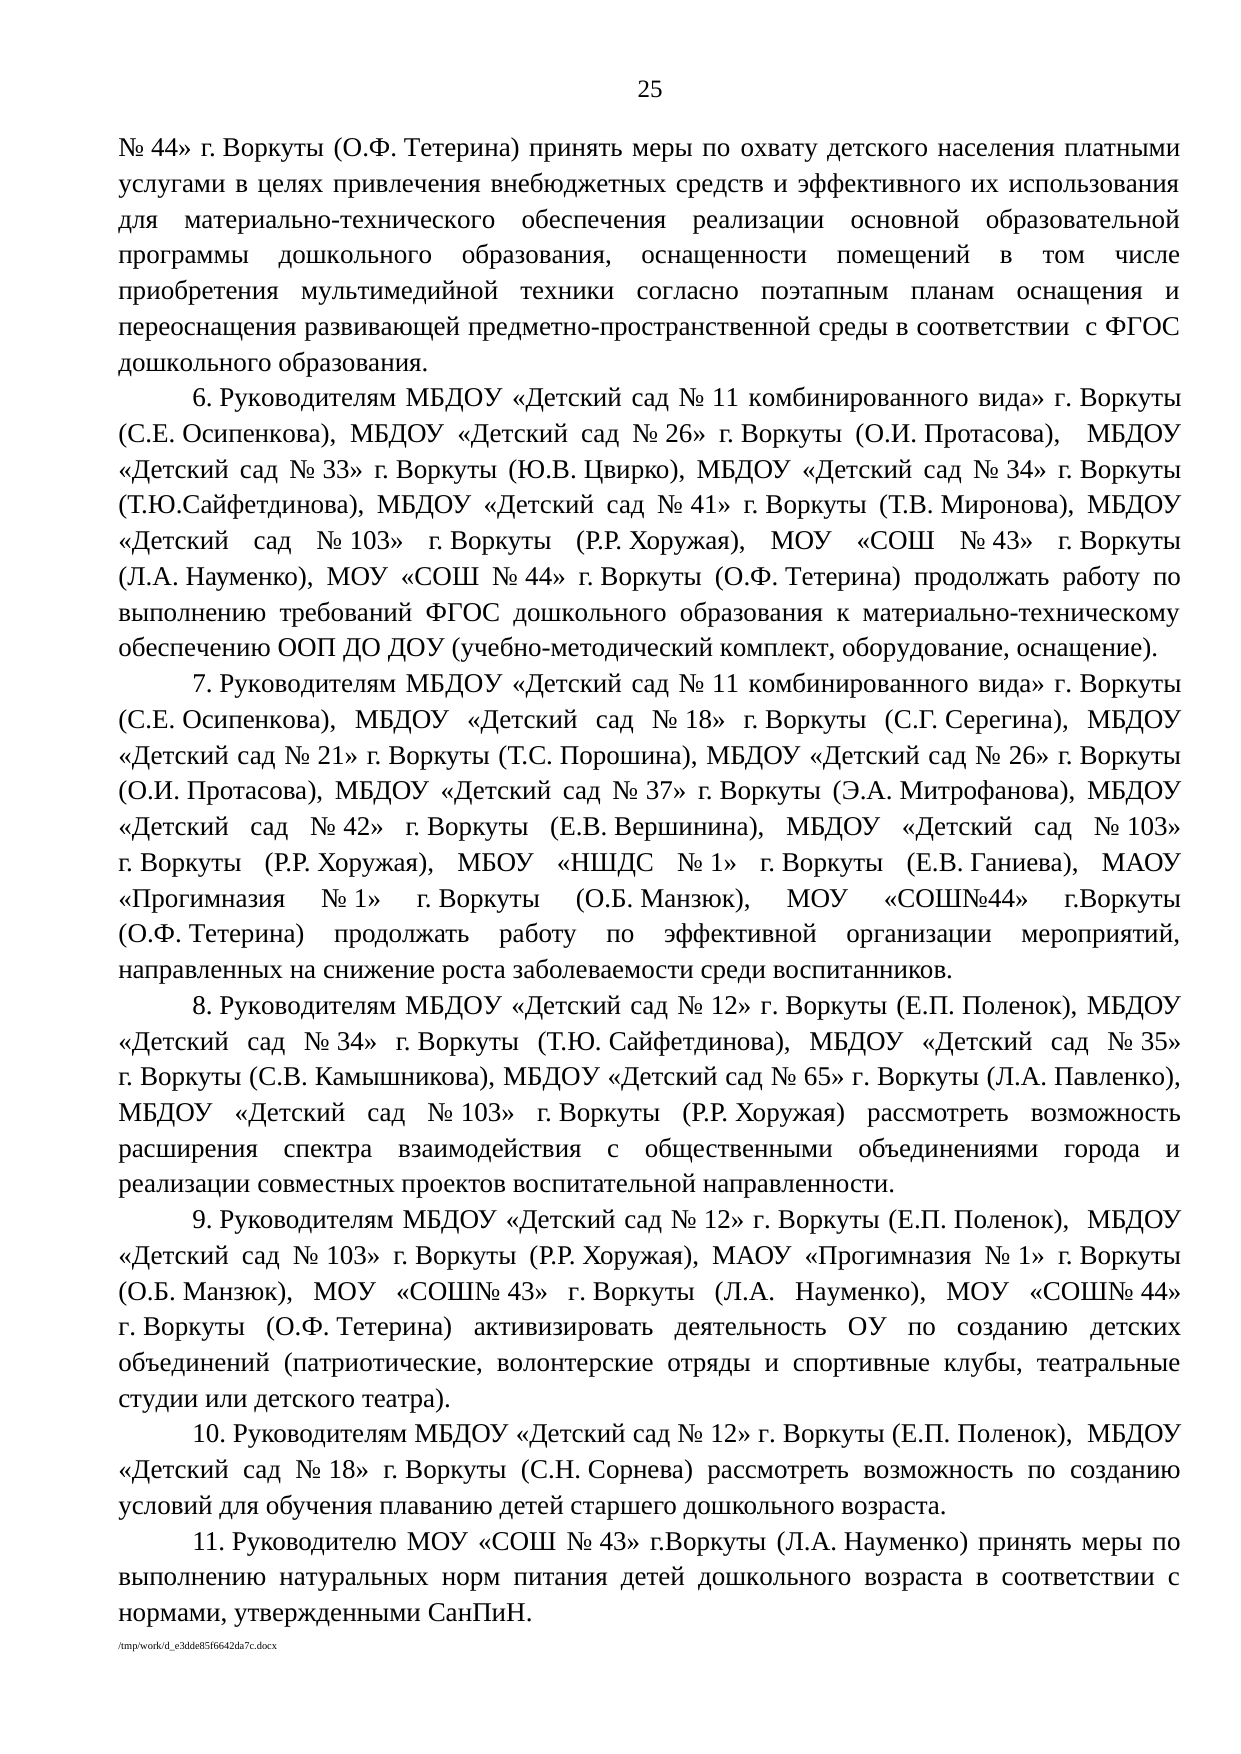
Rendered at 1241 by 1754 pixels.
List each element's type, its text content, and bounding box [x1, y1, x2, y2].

text 6. Руководителям МБДОУ «Детский сад № 11 комбинированного вида» г. Воркуты (С.Е. Осипенкова), МБДОУ «Детский сад № 26» г. Воркуты (О.И. Протасова), МБДОУ «Детский сад № 33» г. Воркуты (Ю.В. Цвирко), МБДОУ «Детский сад № 34» г. Воркуты (Т.Ю.Сайфетдинова), МБДОУ «Детский сад № 41» г. Воркуты (Т.В. Миронова), МБДОУ «Детский сад № 103» г. Воркуты (Р.Р. Хоружая), МОУ «СОШ № 43» г. Воркуты (Л.А. Науменко), МОУ «СОШ № 44» г. Воркуты (О.Ф. Тетерина) продолжать работу по выполнению требований ФГОС дошкольного образования к материально-техническому обеспечению ООП ДО ДОУ (учебно-методический комплект, оборудование, оснащение). [118, 381, 1181, 663]
text 8. Руководителям МБДОУ «Детский сад № 12» г. Воркуты (Е.П. Поленок), МБДОУ «Детский сад № 34» г. Воркуты (Т.Ю. Сайфетдинова), МБДОУ «Детский сад № 35» г. Воркуты (С.В. Камышникова), МБДОУ «Детский сад № 65» г. Воркуты (Л.А. Павленко), МБДОУ «Детский сад № 103» г. Воркуты (Р.Р. Хоружая) рассмотреть возможность расширения спектра взаимодействия с общественными объединениями города и реализации совместных проектов воспитательной направленности. [118, 989, 1181, 1199]
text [118, 131, 1181, 377]
text 11. Руководителю МОУ «СОШ № 43» г.Воркуты (Л.А. Науменко) принять меры по выполнению натуральных норм питания детей дошкольного возраста в соответствии с нормами, утвержденными СанПиН. [118, 1525, 1181, 1627]
text 10. Руководителям МБДОУ «Детский сад № 12» г. Воркуты (Е.П. Поленок), МБДОУ «Детский сад № 18» г. Воркуты (С.Н. Сорнева) рассмотреть возможность по созданию условий для обучения плаванию детей старшего дошкольного возраста. [118, 1418, 1181, 1520]
text 9. Руководителям МБДОУ «Детский сад № 12» г. Воркуты (Е.П. Поленок), МБДОУ «Детский сад № 103» г. Воркуты (Р.Р. Хоружая), МАОУ «Прогимназия № 1» г. Воркуты (О.Б. Манзюк), МОУ «СОШ№ 43» г. Воркуты (Л.А. Науменко), МОУ «СОШ№ 44» г. Воркуты (О.Ф. Тетерина) активизировать деятельность ОУ по созданию детских объединений (патриотические, волонтерские отряды и спортивные клубы, театральные студии или детского театра). [118, 1203, 1181, 1413]
text 7. Руководителям МБДОУ «Детский сад № 11 комбинированного вида» г. Воркуты (С.Е. Осипенкова), МБДОУ «Детский сад № 18» г. Воркуты (С.Г. Серегина), МБДОУ «Детский сад № 21» г. Воркуты (Т.С. Порошина), МБДОУ «Детский сад № 26» г. Воркуты (О.И. Протасова), МБДОУ «Детский сад № 37» г. Воркуты (Э.А. Митрофанова), МБДОУ «Детский сад № 42» г. Воркуты (Е.В. Вершинина), МБДОУ «Детский сад № 103» г. Воркуты (Р.Р. Хоружая), МБОУ «НШДС № 1» г. Воркуты (Е.В. Ганиева), МАОУ «Прогимназия № 1» г. Воркуты (О.Б. Манзюк), МОУ «СОШ№44» г.Воркуты (О.Ф. Тетерина) продолжать работу по эффективной организации мероприятий, направленных на снижение роста заболеваемости среди воспитанников. [118, 667, 1181, 984]
